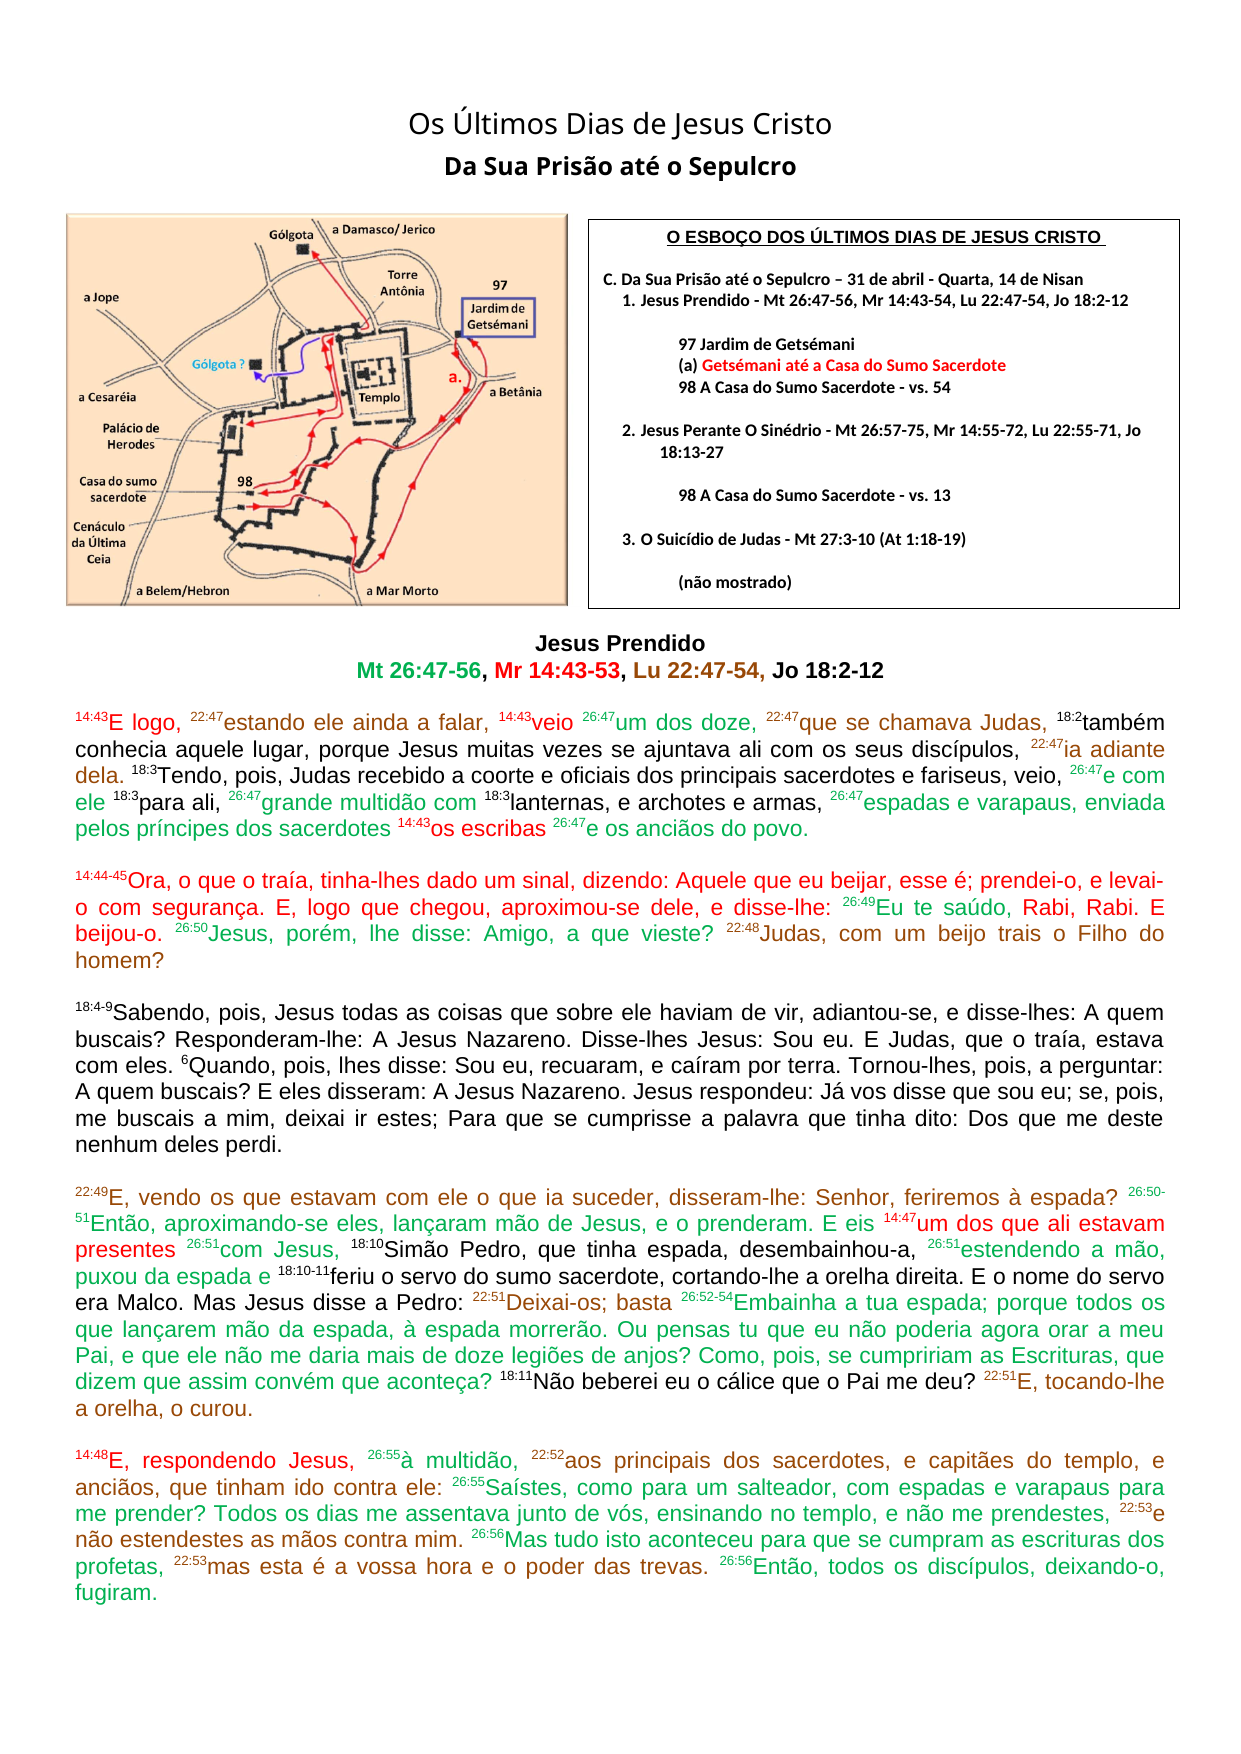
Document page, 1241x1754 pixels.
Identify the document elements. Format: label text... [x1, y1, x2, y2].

text 14:44-45Ora, o que o traía, tinha-lhes dado um sinal, dizendo: Aquele que eu beijar, esse é; prendei-o, e levai-o com segurança. E, logo que chegou, aproximou-se dele, e disse-lhe: 26:49Eu te saúdo, Rabi, Rabi. E beijou-o. 26:50Jesus, porém, lhe disse: Amigo, a que vieste? 22:48Judas, com um beijo trais o Filho do homem? [75, 867, 1165, 973]
text 22:49E, vendo os que estavam com ele o que ia suceder, disseram-lhe: Senhor, feriremos à espada? 26:50-51Então, aproximando-se eles, lançaram mão de Jesus, e o prenderam. E eis 14:47um dos que ali estavam presentes 26:51com Jesus, 18:10Simão Pedro, que tinha espada, desembainhou-a, 26:51estendendo a mão, puxou da espada e 18:10-11feriu o servo do sumo sacerdote, cortando-lhe a orelha direita. E o nome do servo era Malco. Mas Jesus disse a Pedro: 22:51Deixai-os; basta 26:52-54Embainha a tua espada; porque todos os que lançarem mão da espada, à espada morrerão. Ou pensas tu que eu não poderia agora orar a meu Pai, e que ele não me daria mais de doze legiões de anjos? Como, pois, se cumpririam as Escrituras, que dizem que assim convém que aconteça? 18:11Não beberei eu o cálice que o Pai me deu? 22:51E, tocando-lhe a orelha, o curou. [75, 1184, 1165, 1421]
text Da Sua Prisão até o Sepulcro [75, 149, 1165, 183]
text Jesus Prendido [75, 630, 1165, 657]
text Mt 26:47-56, Mr 14:43-53, Lu 22:47-54, Jo 18:2-12 [75, 657, 1165, 683]
text 18:4-9Sabendo, pois, Jesus todas as coisas que sobre ele haviam de vir, adiantou-se, e disse-lhes: A quem buscais? Responderam-lhe: A Jesus Nazareno. Disse-lhes Jesus: Sou eu. E Judas, que o traía, estava com eles. 6Quando, pois, lhes disse: Sou eu, recuaram, e caíram por terra. Tornou-lhes, pois, a perguntar: A quem buscais? E eles disseram: A Jesus Nazareno. Jesus respondeu: Já vos disse que sou eu; se, pois, me buscais a mim, deixai ir estes; Para que se cumprisse a palavra que tinha dito: Dos que me deste nenhum deles perdi. [75, 999, 1165, 1157]
text 14:48E, respondendo Jesus, 26:55à multidão, 22:52aos principais dos sacerdotes, e capitães do templo, e anciãos, que tinham ido contra ele: 26:55Saístes, como para um salteador, com espadas e varapaus para me prender? Todos os dias me assentava junto de vós, ensinando no templo, e não me prendestes, 22:53e não estendestes as mãos contra mim. 26:56Mas tudo isto aconteceu para que se cumpram as escrituras dos profetas, 22:53mas esta é a vossa hora e o poder das trevas. 26:56Então, todos os discípulos, deixando-o, fugiram. [75, 1447, 1165, 1605]
text 14:43E logo, 22:47estando ele ainda a falar, 14:43veio 26:47um dos doze, 22:47que se chamava Judas, 18:2também conhecia aquele lugar, porque Jesus muitas vezes se ajuntava ali com os seus discípulos, 22:47ia adiante dela. 18:3Tendo, pois, Judas recebido a coorte e oficiais dos principais sacerdotes e fariseus, veio, 26:47e com ele 18:3para ali, 26:47grande multidão com 18:3lanternas, e archotes e armas, 26:47espadas e varapaus, enviada pelos príncipes dos sacerdotes 14:43os escribas 26:47e os anciãos do povo. [75, 709, 1165, 841]
picture [62, 212, 582, 607]
text Os Últimos Dias de Jesus Cristo [75, 103, 1165, 143]
